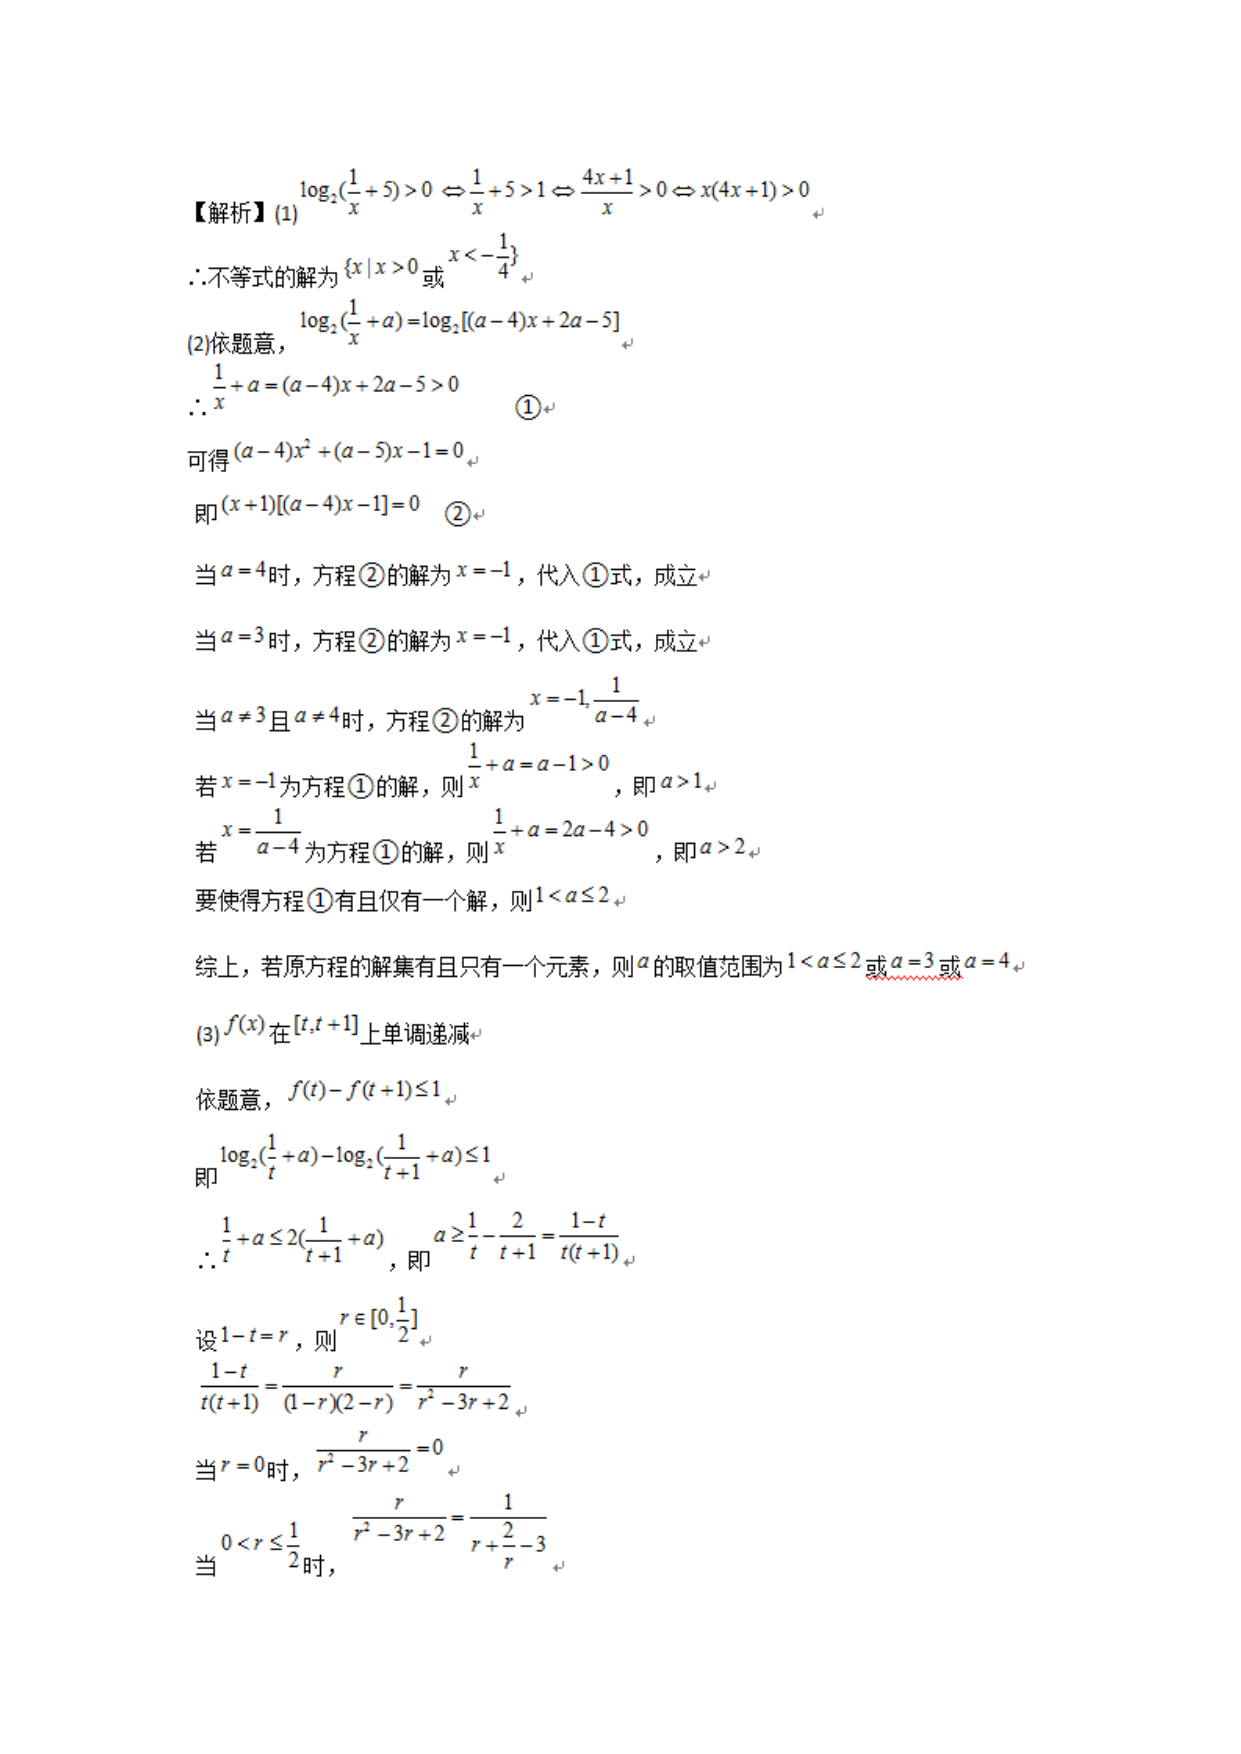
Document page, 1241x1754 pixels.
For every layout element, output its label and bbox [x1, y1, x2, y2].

picture [187, 487, 1029, 1591]
picture [187, 162, 824, 483]
